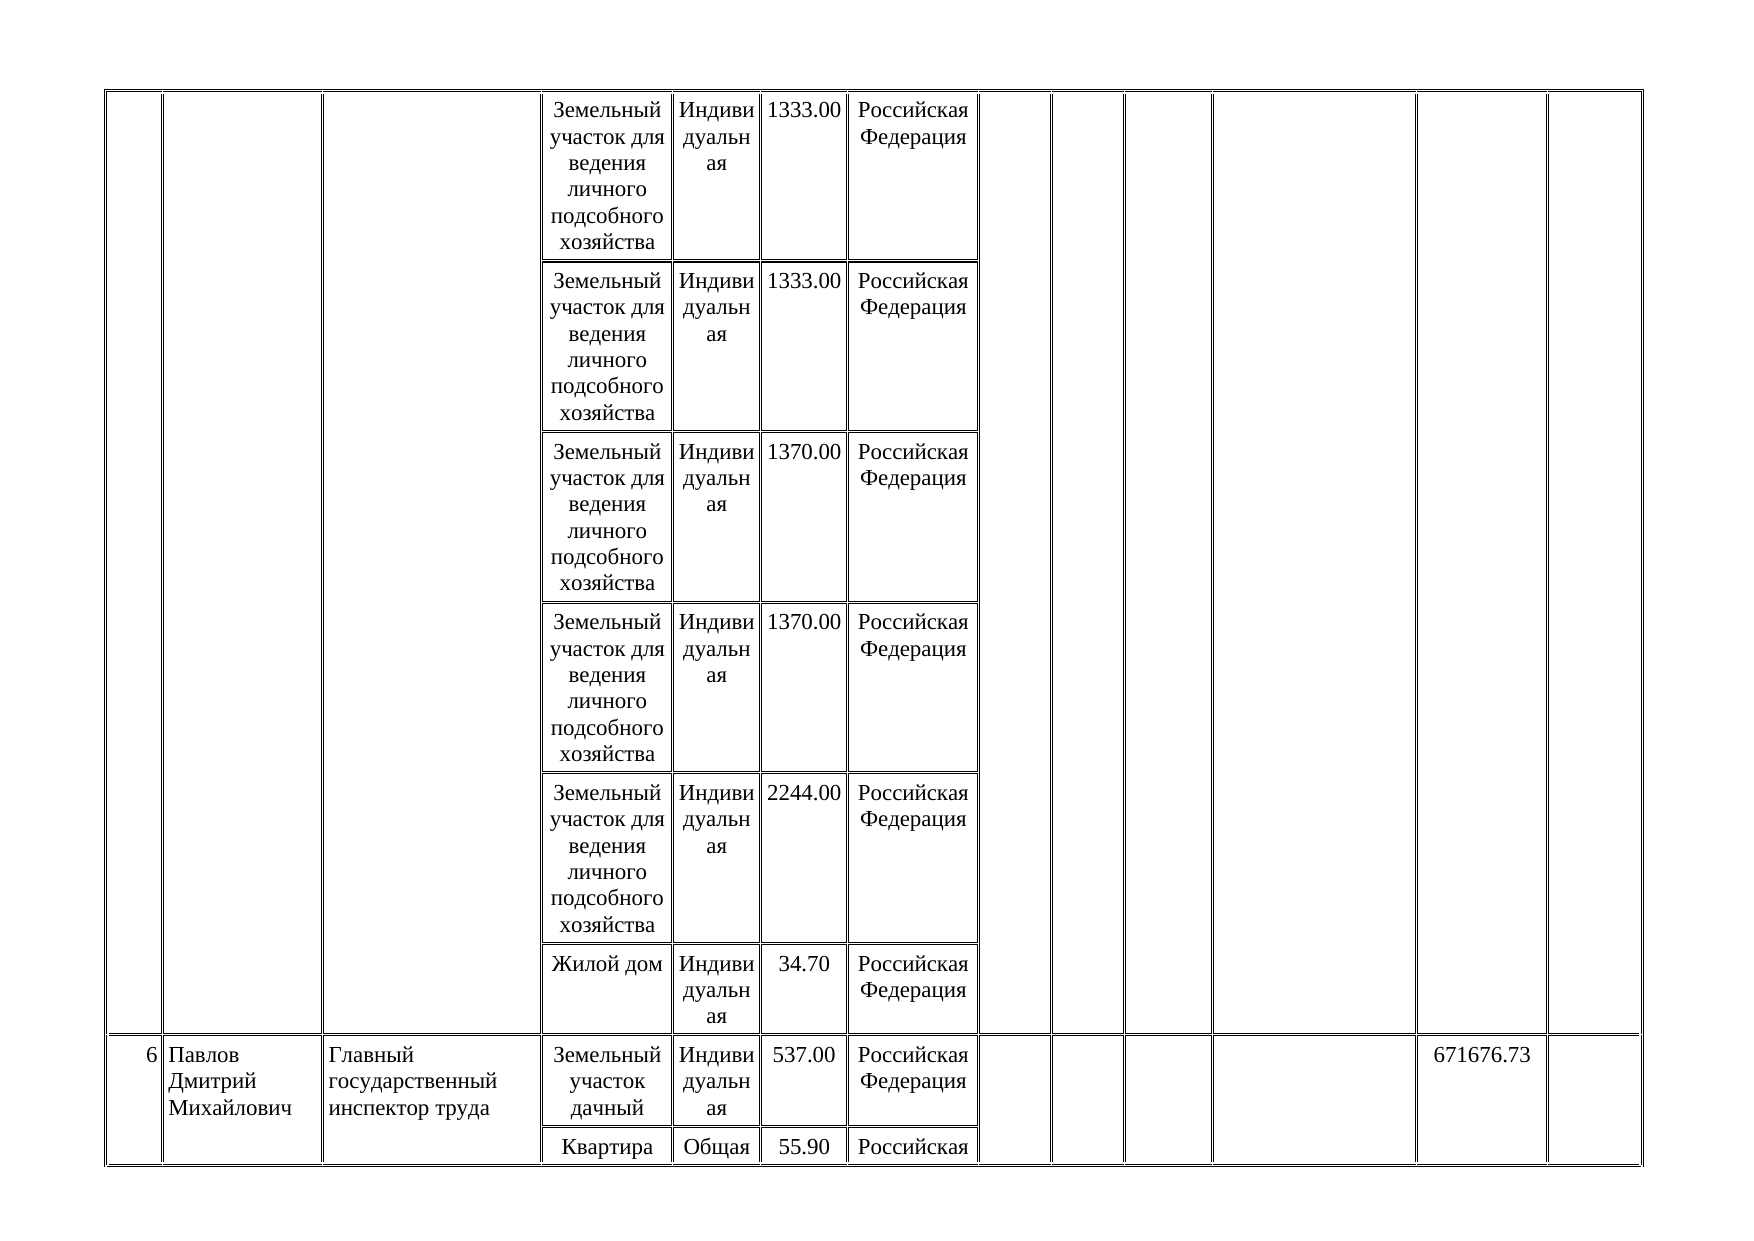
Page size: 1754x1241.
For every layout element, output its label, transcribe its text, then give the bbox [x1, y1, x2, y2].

table_cell [1547, 1033, 1643, 1164]
table_cell [1213, 1033, 1417, 1164]
table_cell Земельный участок для ведения личного подсобного хозяйства [543, 433, 671, 601]
table_cell Земельный участок дачный [543, 1036, 671, 1125]
table_cell Главный государственный инспектор труда [323, 1033, 542, 1164]
table_cell Индивидуальная [674, 945, 759, 1033]
table_cell Российская Федерация [849, 945, 977, 1033]
table_cell Индивидуальная [674, 433, 759, 601]
table_cell Российская Федерация [849, 774, 977, 942]
table_cell 55.90 [760, 1125, 848, 1164]
table_cell Земельный участок для ведения личного подсобного хозяйства [543, 604, 671, 771]
table_cell 671676.73 [1417, 1036, 1547, 1164]
table_cell Индивидуальная [674, 1036, 759, 1125]
table_cell Российская Федерация [849, 433, 977, 601]
table_cell 1333.00 [762, 263, 846, 430]
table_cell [848, 1125, 979, 1164]
table_cell Российская Федерация [849, 1036, 977, 1125]
table_cell 1370.00 [762, 433, 846, 601]
table_cell Российская Федерация [849, 263, 977, 430]
table_cell Индивидуальная [674, 263, 759, 430]
table_cell 1370.00 [762, 604, 846, 771]
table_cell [542, 90, 673, 259]
table_cell [1052, 1033, 1125, 1164]
table_cell Индивидуальная [673, 92, 760, 259]
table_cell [543, 263, 671, 430]
table_cell 34.70 [762, 945, 846, 1033]
table_cell Жилой дом [543, 945, 671, 1033]
table_cell Павлов Дмитрий Михайлович [163, 1033, 323, 1164]
table_cell 2244.00 [762, 774, 846, 942]
table_cell Земельный участок для ведения личного подсобного хозяйства [543, 774, 671, 942]
table_cell [1125, 1033, 1213, 1164]
table_cell Российская Федерация [849, 604, 977, 771]
table_cell [979, 1033, 1052, 1164]
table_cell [848, 90, 979, 259]
table_cell Индивидуальная [674, 604, 759, 771]
table_cell Квартира [542, 1125, 673, 1164]
table_cell 537.00 [762, 1036, 846, 1125]
table_cell Индивидуальная [674, 774, 759, 942]
table_cell 1333.00 [760, 90, 848, 259]
table_cell 6 [105, 1033, 163, 1164]
table_cell Общая долевая (1/2) [673, 1128, 760, 1164]
